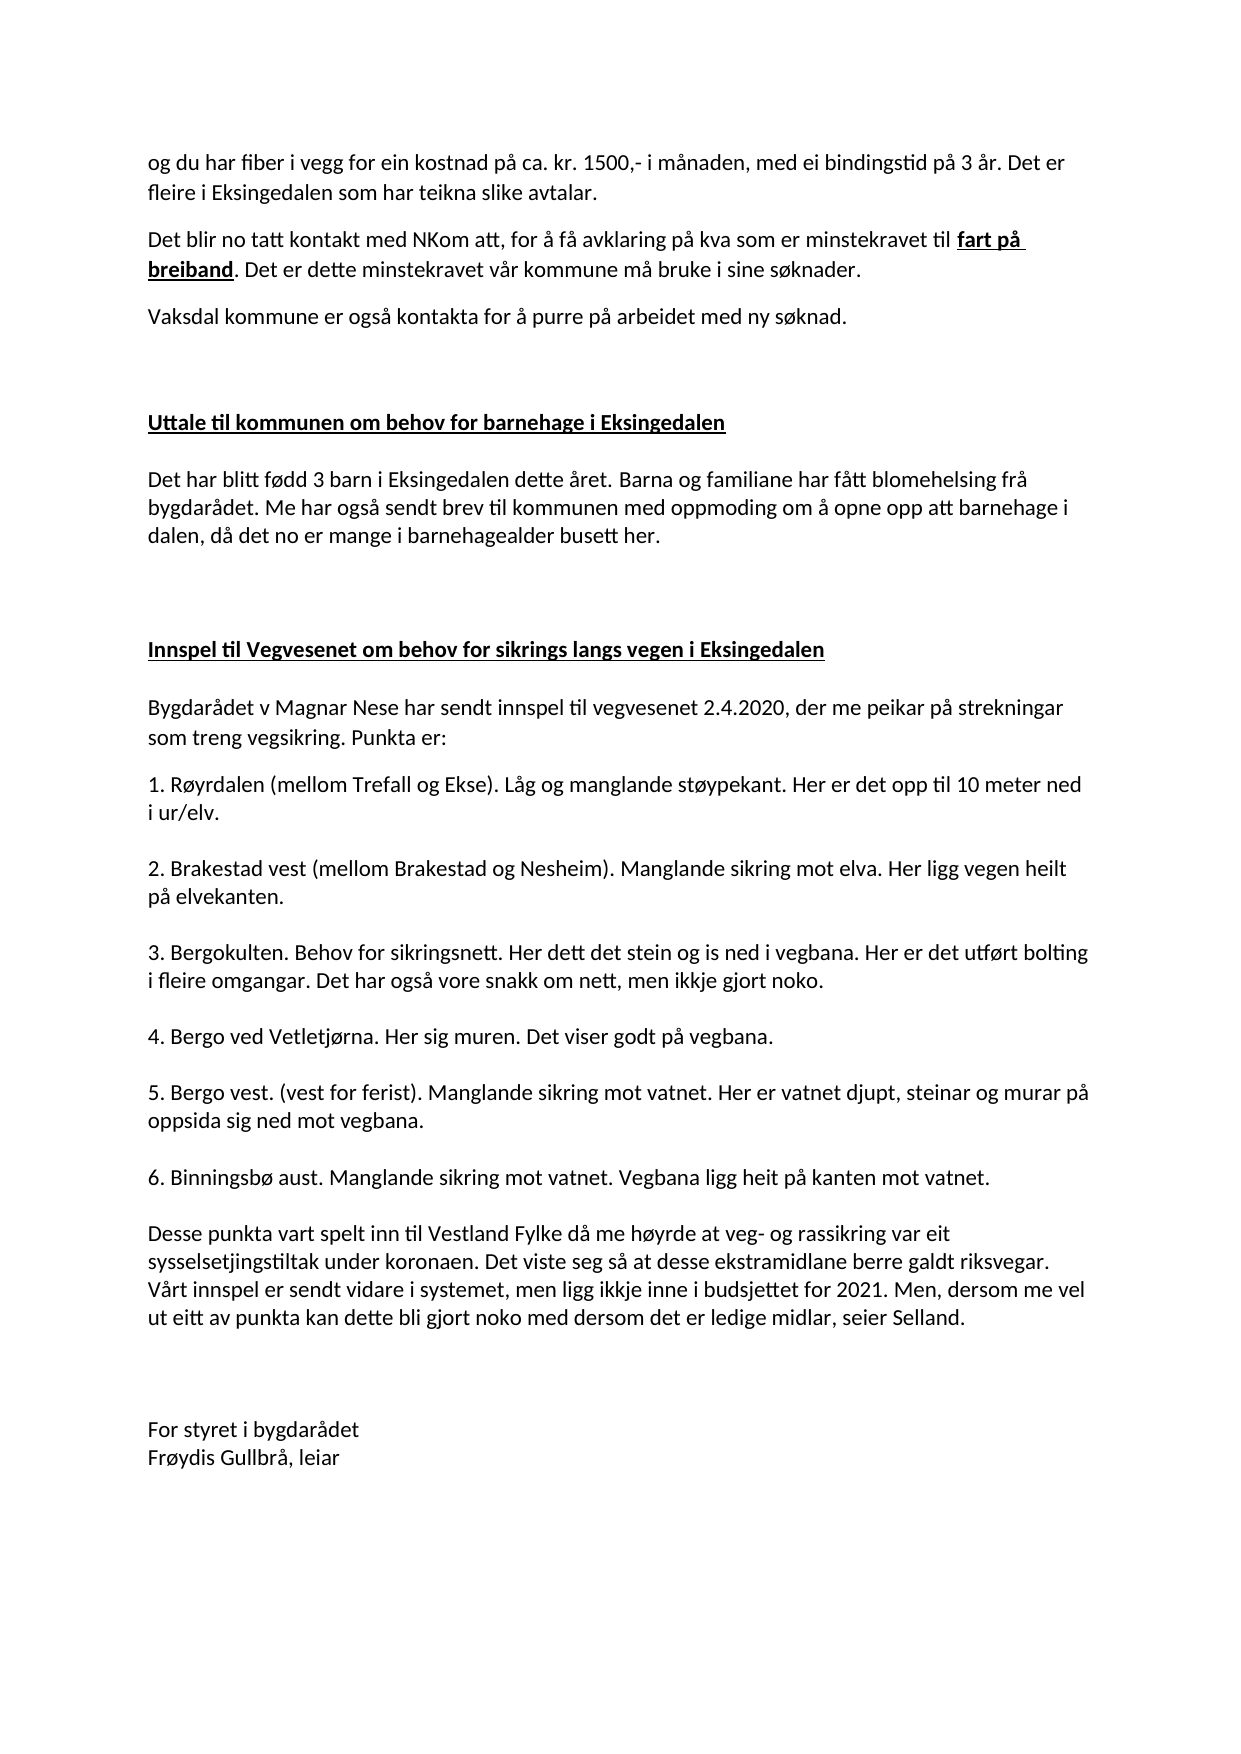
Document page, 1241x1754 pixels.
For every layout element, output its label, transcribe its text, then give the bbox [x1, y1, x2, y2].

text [148, 148, 1093, 206]
text 2. Brakestad vest (mellom Brakestad og Nesheim). Manglande sikring mot elva. Her ligg vegen heilt på elvekanten. [148, 854, 1093, 910]
text Det har blitt fødd 3 barn i Eksingedalen dette året. Barna og familiane har fått blomehelsing frå bygdarådet. Me har også sendt brev til kommunen med oppmoding om å opne opp att barnehage i dalen, då det no er mange i barnehagealder busett her. [148, 465, 1093, 549]
text Vaksdal kommune er også kontakta for å purre på arbeidet med ny søknad. [148, 302, 1093, 330]
text For styret i bygdarådet [148, 1415, 1093, 1443]
text 6. Binningsbø aust. Manglande sikring mot vatnet. Vegbana ligg heit på kanten mot vatnet. [148, 1163, 1093, 1191]
text 4. Bergo ved Vetletjørna. Her sig muren. Det viser godt på vegbana. [148, 1022, 1093, 1051]
text Innspel til Vegvesenet om behov for sikrings langs vegen i Eksingedalen [148, 636, 1093, 664]
text Det blir no tatt kontakt med NKom att, for å få avklaring på kva som er minstekravet til fart på breiband. Det er dette minstekravet vår kommune må bruke i sine søknader. [148, 225, 1093, 283]
text Bygdarådet v Magnar Nese har sendt innspel til vegvesenet 2.4.2020, der me peikar på strekningar som treng vegsikring. Punkta er: [148, 693, 1093, 751]
text 5. Bergo vest. (vest for ferist). Manglande sikring mot vatnet. Her er vatnet djupt, steinar og murar på oppsida sig ned mot vegbana. [148, 1078, 1093, 1134]
text 3. Bergokulten. Behov for sikringsnett. Her dett det stein og is ned i vegbana. Her er det utført bolting i fleire omgangar. Det har også vore snakk om nett, men ikkje gjort noko. [148, 938, 1093, 994]
text 1. Røyrdalen (mellom Trefall og Ekse). Låg og manglande støypekant. Her er det opp til 10 meter ned i ur/elv. [148, 770, 1093, 826]
text Uttale til kommunen om behov for barnehage i Eksingedalen [148, 408, 1093, 436]
text Desse punkta vart spelt inn til Vestland Fylke då me høyrde at veg- og rassikring var eit sysselsetjingstiltak under koronaen. Det viste seg så at desse ekstramidlane berre galdt riksvegar. Vårt innspel er sendt vidare i systemet, men ligg ikkje inne i budsjettet for 2021. Men, dersom me vel ut eitt av punkta kan dette bli gjort noko med dersom det er ledige midlar, seier Selland. [148, 1219, 1093, 1331]
text Frøydis Gullbrå, leiar [148, 1443, 1093, 1471]
